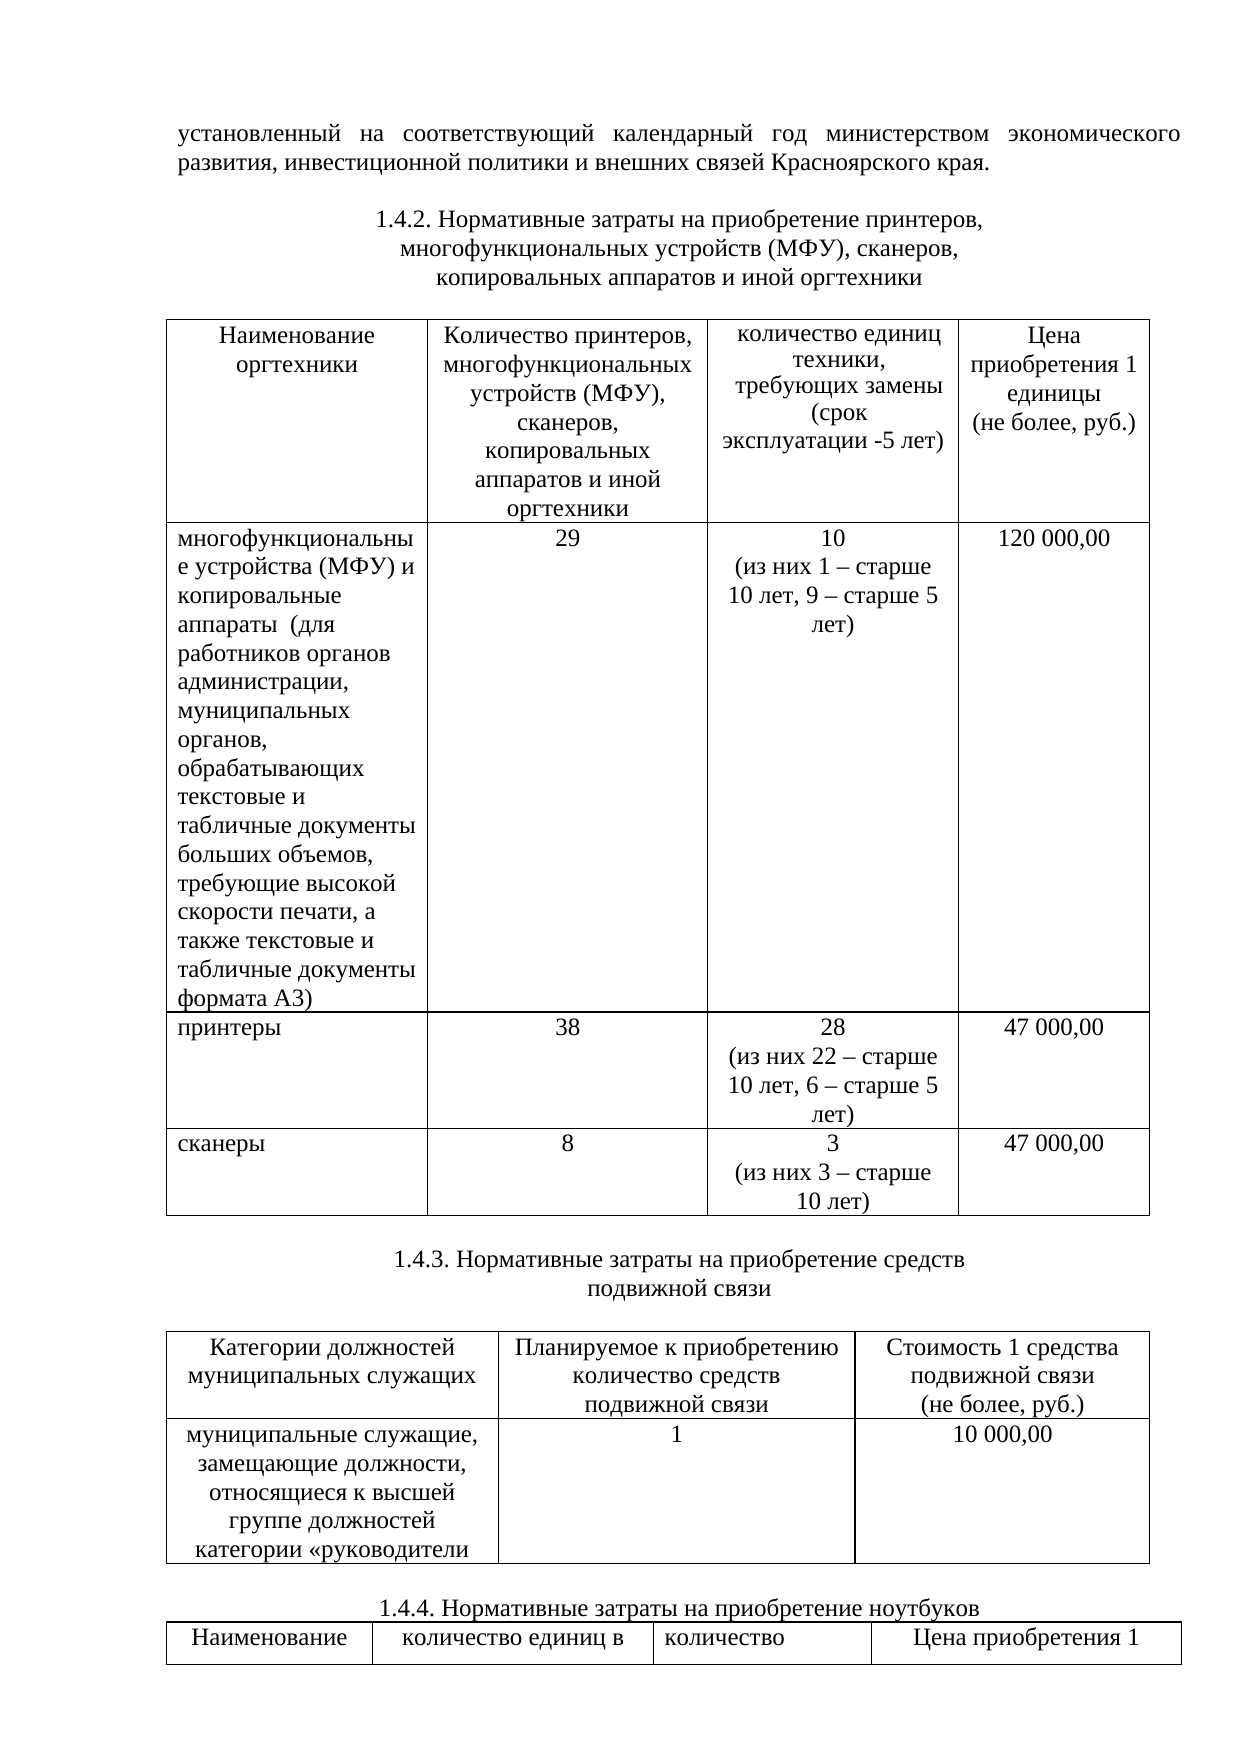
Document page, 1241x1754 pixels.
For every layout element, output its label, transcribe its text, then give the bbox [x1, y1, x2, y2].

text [177, 118, 1181, 176]
table_cell 47 000,00 [959, 1129, 1149, 1215]
text 1.4.4. Нормативные затраты на приобретение ноутбуков [177, 1593, 1181, 1621]
text подвижной связи [177, 1273, 1181, 1302]
table_cell 29 [428, 523, 707, 1011]
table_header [654, 1623, 871, 1664]
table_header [373, 1623, 653, 1664]
text 1.4.2. Нормативные затраты на приобретение принтеров, [177, 204, 1181, 233]
table_cell 10 000,00 [856, 1419, 1149, 1563]
table_header Стоимость 1 средства подвижной связи (не более, руб.) [856, 1332, 1149, 1418]
table_header Наименование оргтехники [167, 320, 427, 522]
table_cell сканеры [167, 1129, 427, 1215]
table_header Количество принтеров, многофункциональных устройств (МФУ), сканеров, копировальных аппаратов и иной оргтехники [428, 320, 707, 522]
table_cell муниципальные служащие, замещающие должности, относящиеся к высшей группе должностей категории «руководители [167, 1419, 498, 1563]
text многофункциональных устройств (МФУ), сканеров, [177, 233, 1181, 262]
table_cell 120 000,00 [959, 523, 1149, 1011]
table_cell 47 000,00 [959, 1013, 1149, 1127]
table_cell 10 (из них 1 – старше 10 лет, 9 – старше 5 лет) [708, 523, 958, 1011]
table_cell многофункциональные устройства (МФУ) и копировальные аппараты (для работников органов администрации, муниципальных органов, обрабатывающих текстовые и табличные документы больших объемов, требующие высокой скорости печати, а также текстовые и табличные документы формата А3) [167, 523, 427, 1011]
table_header Наименование [167, 1623, 372, 1664]
table_header Категории должностей муниципальных служащих [167, 1332, 498, 1418]
table_cell 3 (из них 3 – старше 10 лет) [708, 1129, 958, 1215]
table_header Планируемое к приобретению количество средств подвижной связи [499, 1332, 854, 1418]
text 1.4.3. Нормативные затраты на приобретение средств [177, 1244, 1181, 1273]
text копировальных аппаратов и иной оргтехники [177, 262, 1181, 291]
table_header Цена приобретения 1 единицы (не более, руб.) [959, 320, 1149, 522]
table_cell принтеры [167, 1013, 427, 1127]
table_cell 38 [428, 1013, 707, 1127]
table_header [872, 1623, 1181, 1664]
table_header количество единиц техники, требующих замены (срок эксплуатации -5 лет) [708, 320, 958, 522]
table_cell 1 [499, 1419, 854, 1563]
table_cell 8 [428, 1129, 707, 1215]
table_cell 28 (из них 22 – старше 10 лет, 6 – старше 5 лет) [708, 1013, 958, 1127]
